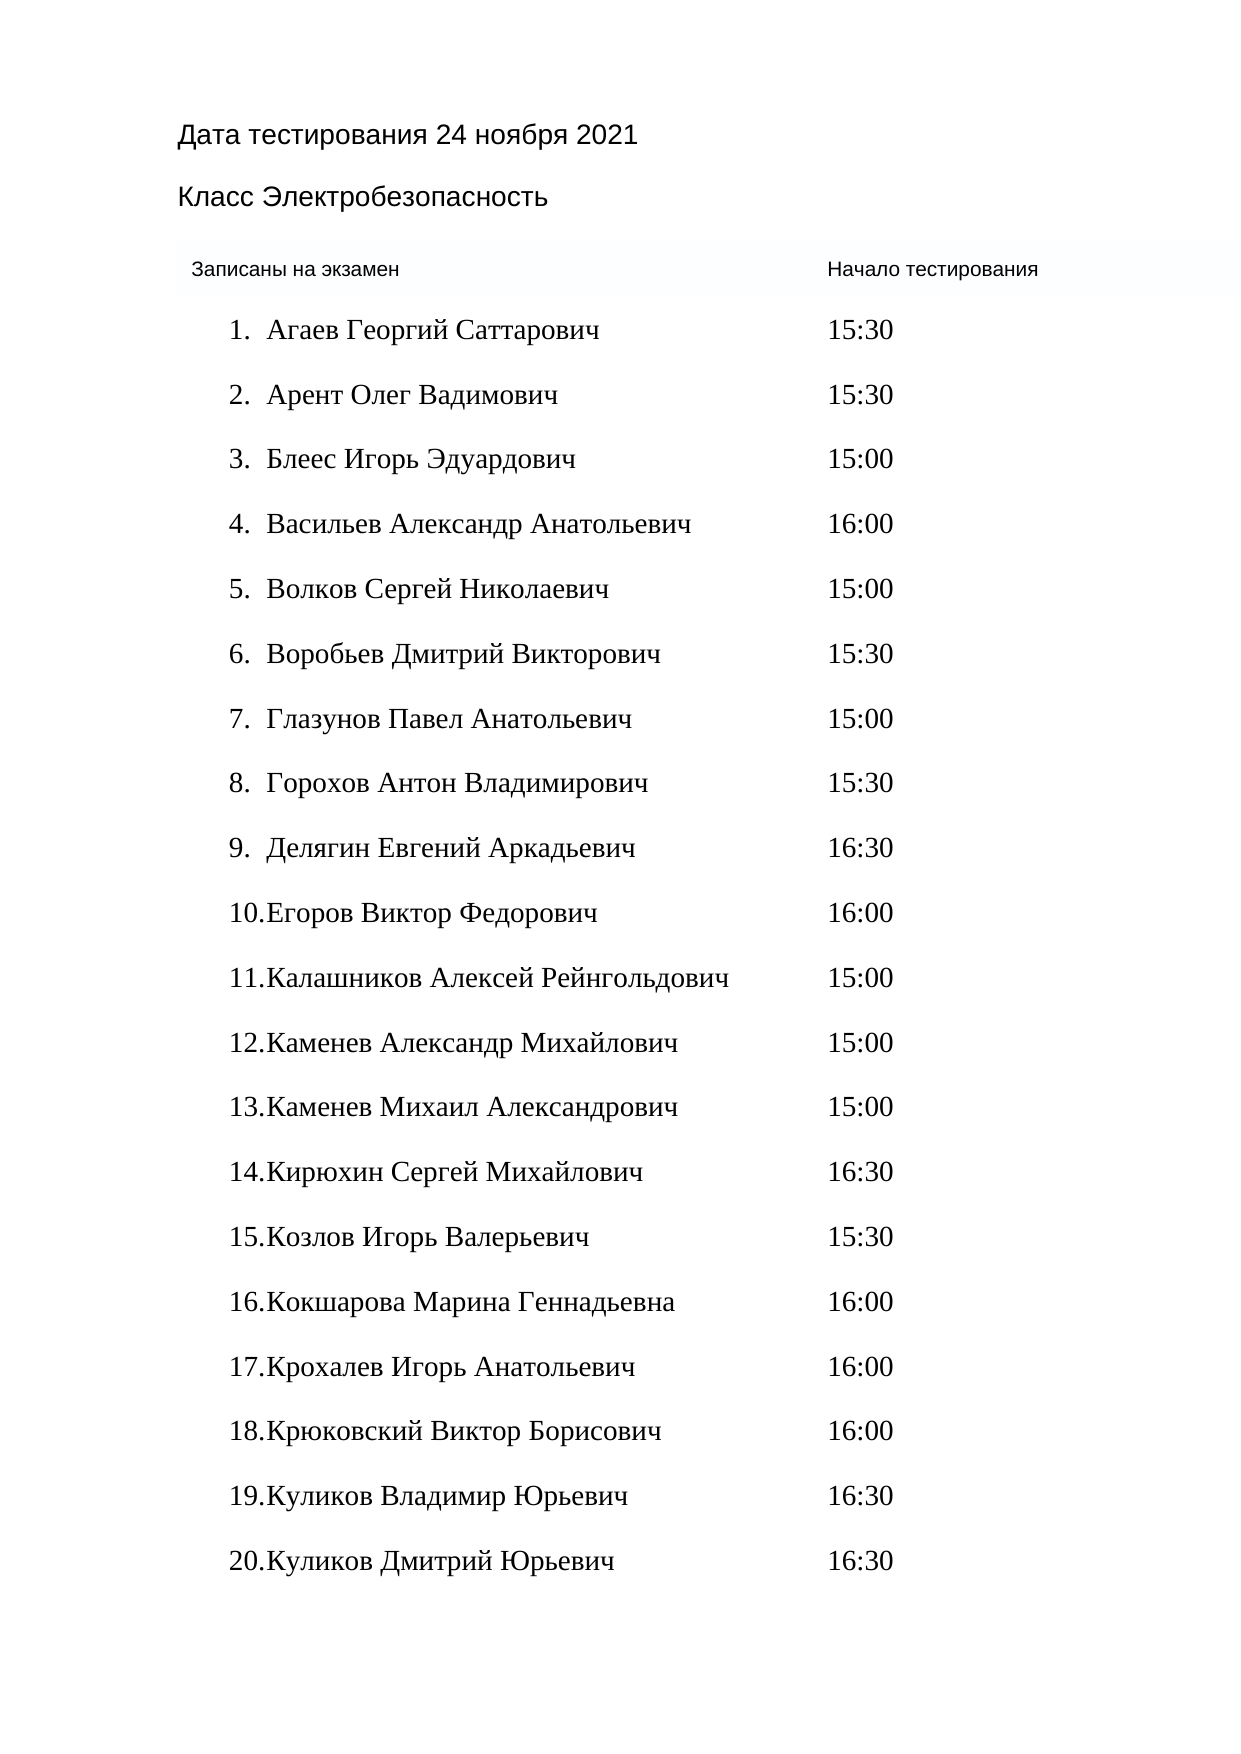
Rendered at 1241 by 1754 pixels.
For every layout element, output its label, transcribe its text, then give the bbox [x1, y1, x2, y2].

table_header Записаны на экзамен [176, 241, 811, 296]
table_cell Волков Сергей Николаевич [176, 556, 811, 620]
table_cell Егоров Виктор Федорович [176, 880, 811, 944]
table_cell 16:00 [811, 1398, 1240, 1463]
table_cell 16:30 [811, 815, 1240, 879]
text Дата тестирования 24 ноября 2021 [177, 118, 1152, 151]
table_cell Воробьев Дмитрий Викторович [176, 620, 811, 685]
table_cell Кирюхин Сергей Михайлович [176, 1139, 811, 1203]
table_cell 15:30 [811, 750, 1240, 815]
table_cell Блеес Игорь Эдуардович [176, 426, 811, 491]
table_cell 15:00 [811, 1009, 1240, 1074]
table_cell 15:00 [811, 556, 1240, 620]
table_cell Каменев Михаил Александрович [176, 1074, 811, 1139]
table_cell 16:30 [811, 1463, 1240, 1527]
text Класс Электробезопасность [177, 180, 1152, 212]
table_cell 15:30 [811, 361, 1240, 426]
table_cell Каменев Александр Михайлович [176, 1009, 811, 1074]
table_cell 16:00 [811, 880, 1240, 944]
table_cell 15:00 [811, 685, 1240, 750]
table_cell 16:00 [811, 1333, 1240, 1398]
table_cell Делягин Евгений Аркадьевич [176, 815, 811, 879]
table_cell 16:00 [811, 1268, 1240, 1333]
table_cell Горохов Антон Владимирович [176, 750, 811, 815]
table_cell Куликов Владимир Юрьевич [176, 1463, 811, 1527]
table_header Начало тестирования [811, 241, 1240, 296]
table_cell 15:30 [811, 620, 1240, 685]
table_cell Крохалев Игорь Анатольевич [176, 1333, 811, 1398]
table_cell Кокшарова Марина Геннадьевна [176, 1268, 811, 1333]
table_cell 16:30 [811, 1528, 1240, 1592]
table_cell Глазунов Павел Анатольевич [176, 685, 811, 750]
table_cell Козлов Игорь Валерьевич [176, 1204, 811, 1268]
table_cell 16:00 [811, 491, 1240, 556]
table_cell Куликов Дмитрий Юрьевич [176, 1528, 811, 1592]
table_cell Крюковский Виктор Борисович [176, 1398, 811, 1463]
table_cell Калашников Алексей Рейнгольдович [176, 944, 811, 1009]
table_cell 15:30 [811, 1204, 1240, 1268]
table_cell 15:00 [811, 944, 1240, 1009]
table_cell Васильев Александр Анатольевич [176, 491, 811, 556]
table_cell Агаев Георгий Саттарович [176, 296, 811, 361]
table_cell Арент Олег Вадимович [176, 361, 811, 426]
table_cell 16:30 [811, 1139, 1240, 1203]
table_cell 15:00 [811, 1074, 1240, 1139]
table_cell 15:00 [811, 426, 1240, 491]
table_cell 15:30 [811, 296, 1240, 361]
